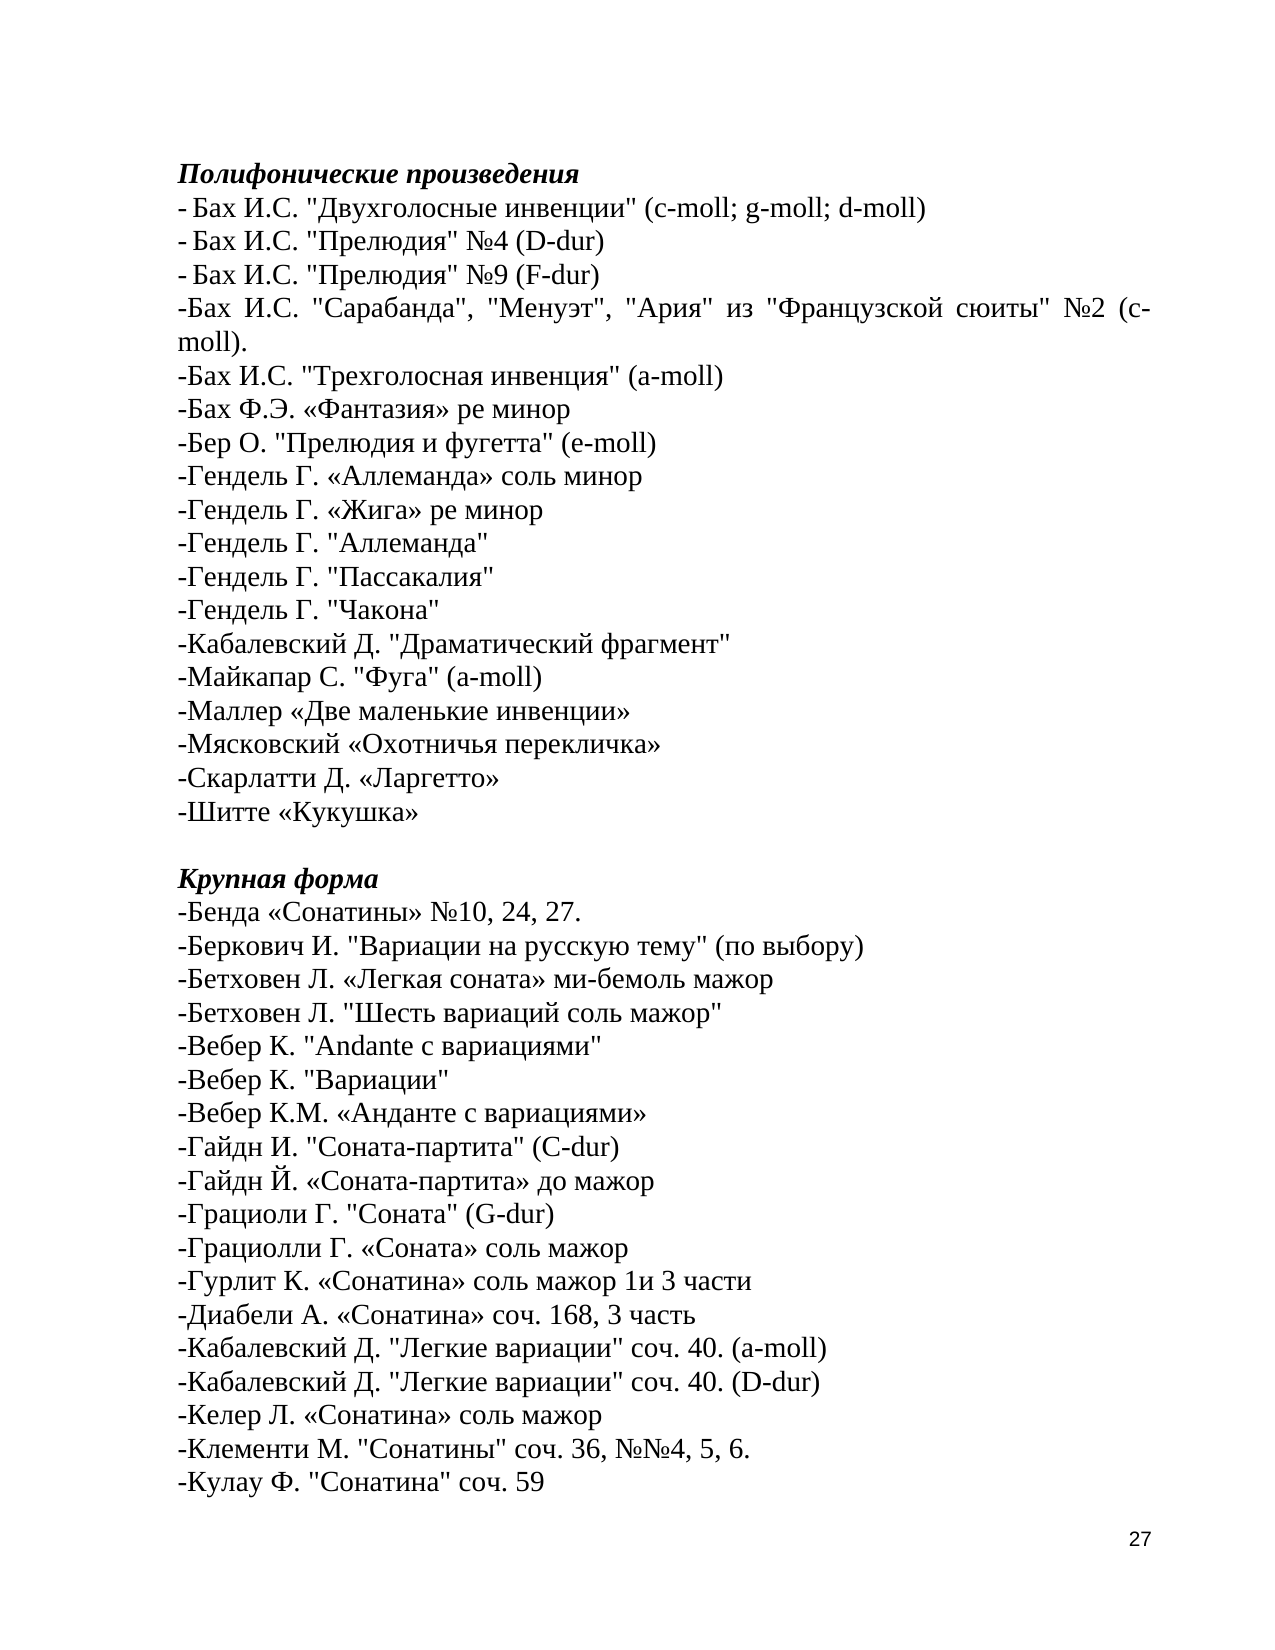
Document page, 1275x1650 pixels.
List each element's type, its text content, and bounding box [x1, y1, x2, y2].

text -Гайдн И. "Соната-партита" (C-dur) [177, 1129, 1152, 1163]
text -Гендель Г. "Пассакалия" [177, 559, 1152, 592]
text -Грациоли Г. "Соната" (G-dur) [177, 1196, 1152, 1230]
text -Кабалевский Д. "Легкие вариации" соч. 40. (a-moll) [177, 1330, 1152, 1364]
text -Вебер К. "Andante с вариациями" [177, 1028, 1152, 1062]
text -Майкапар С. "Фуга" (a-moll) [177, 659, 1152, 693]
text -Бах Ф.Э. «Фантазия» ре минор [177, 391, 1152, 425]
text -Кабалевский Д. "Легкие вариации" соч. 40. (D-dur) [177, 1364, 1152, 1397]
text -Бах И.С. "Трехголосная инвенция" (a-moll) [177, 358, 1152, 391]
text -Гендель Г. «Аллеманда» соль минор [177, 458, 1152, 492]
text - Бах И.С. "Двухголосные инвенции" (c-moll; g-moll; d-moll) [177, 190, 1152, 223]
text -Маллер «Две маленькие инвенции» [177, 693, 1152, 727]
text -Келер Л. «Сонатина» соль мажор [177, 1397, 1152, 1431]
text -Кабалевский Д. "Драматический фрагмент" [177, 626, 1152, 659]
text - Бах И.С. "Прелюдия" №4 (D-dur) [177, 223, 1152, 257]
text -Гендель Г. "Чакона" [177, 592, 1152, 626]
text -Кулау Ф. "Сонатина" соч. 59 [177, 1464, 1152, 1498]
text -Бетховен Л. «Легкая соната» ми-бемоль мажор [177, 961, 1152, 995]
text Полифонические произведения [177, 156, 1152, 190]
text -Гайдн Й. «Соната-партита» до мажор [177, 1163, 1152, 1196]
text - Бах И.С. "Прелюдия" №9 (F-dur) [177, 257, 1152, 291]
text -Вебер К. "Вариации" [177, 1062, 1152, 1096]
text -Клементи М. "Сонатины" соч. 36, №№4, 5, 6. [177, 1431, 1152, 1464]
text -Бер О. "Прелюдия и фугетта" (e-moll) [177, 425, 1152, 458]
text -Вебер К.М. «Анданте с вариациями» [177, 1096, 1152, 1129]
text -Бенда «Сонатины» №10, 24, 27. [177, 894, 1152, 928]
text -Гендель Г. "Аллеманда" [177, 525, 1152, 559]
text -Гурлит К. «Сонатина» соль мажор 1и 3 части [177, 1263, 1152, 1297]
text -Шитте «Кукушка» [177, 794, 1152, 827]
text -Скарлатти Д. «Ларгетто» [177, 760, 1152, 794]
text -Диабели А. «Сонатина» соч. 168, 3 часть [177, 1297, 1152, 1330]
text -Бах И.С. "Сарабанда", "Менуэт", "Ария" из "Французской сюиты" №2 (c-moll). [177, 291, 1152, 358]
text -Беркович И. "Вариации на русскую тему" (по выбору) [177, 928, 1152, 961]
text -Гендель Г. «Жига» ре минор [177, 492, 1152, 525]
text Крупная форма [177, 861, 1152, 894]
text -Мясковский «Охотничья перекличка» [177, 727, 1152, 760]
text -Бетховен Л. "Шесть вариаций соль мажор" [177, 995, 1152, 1028]
text -Грациолли Г. «Соната» соль мажор [177, 1230, 1152, 1263]
